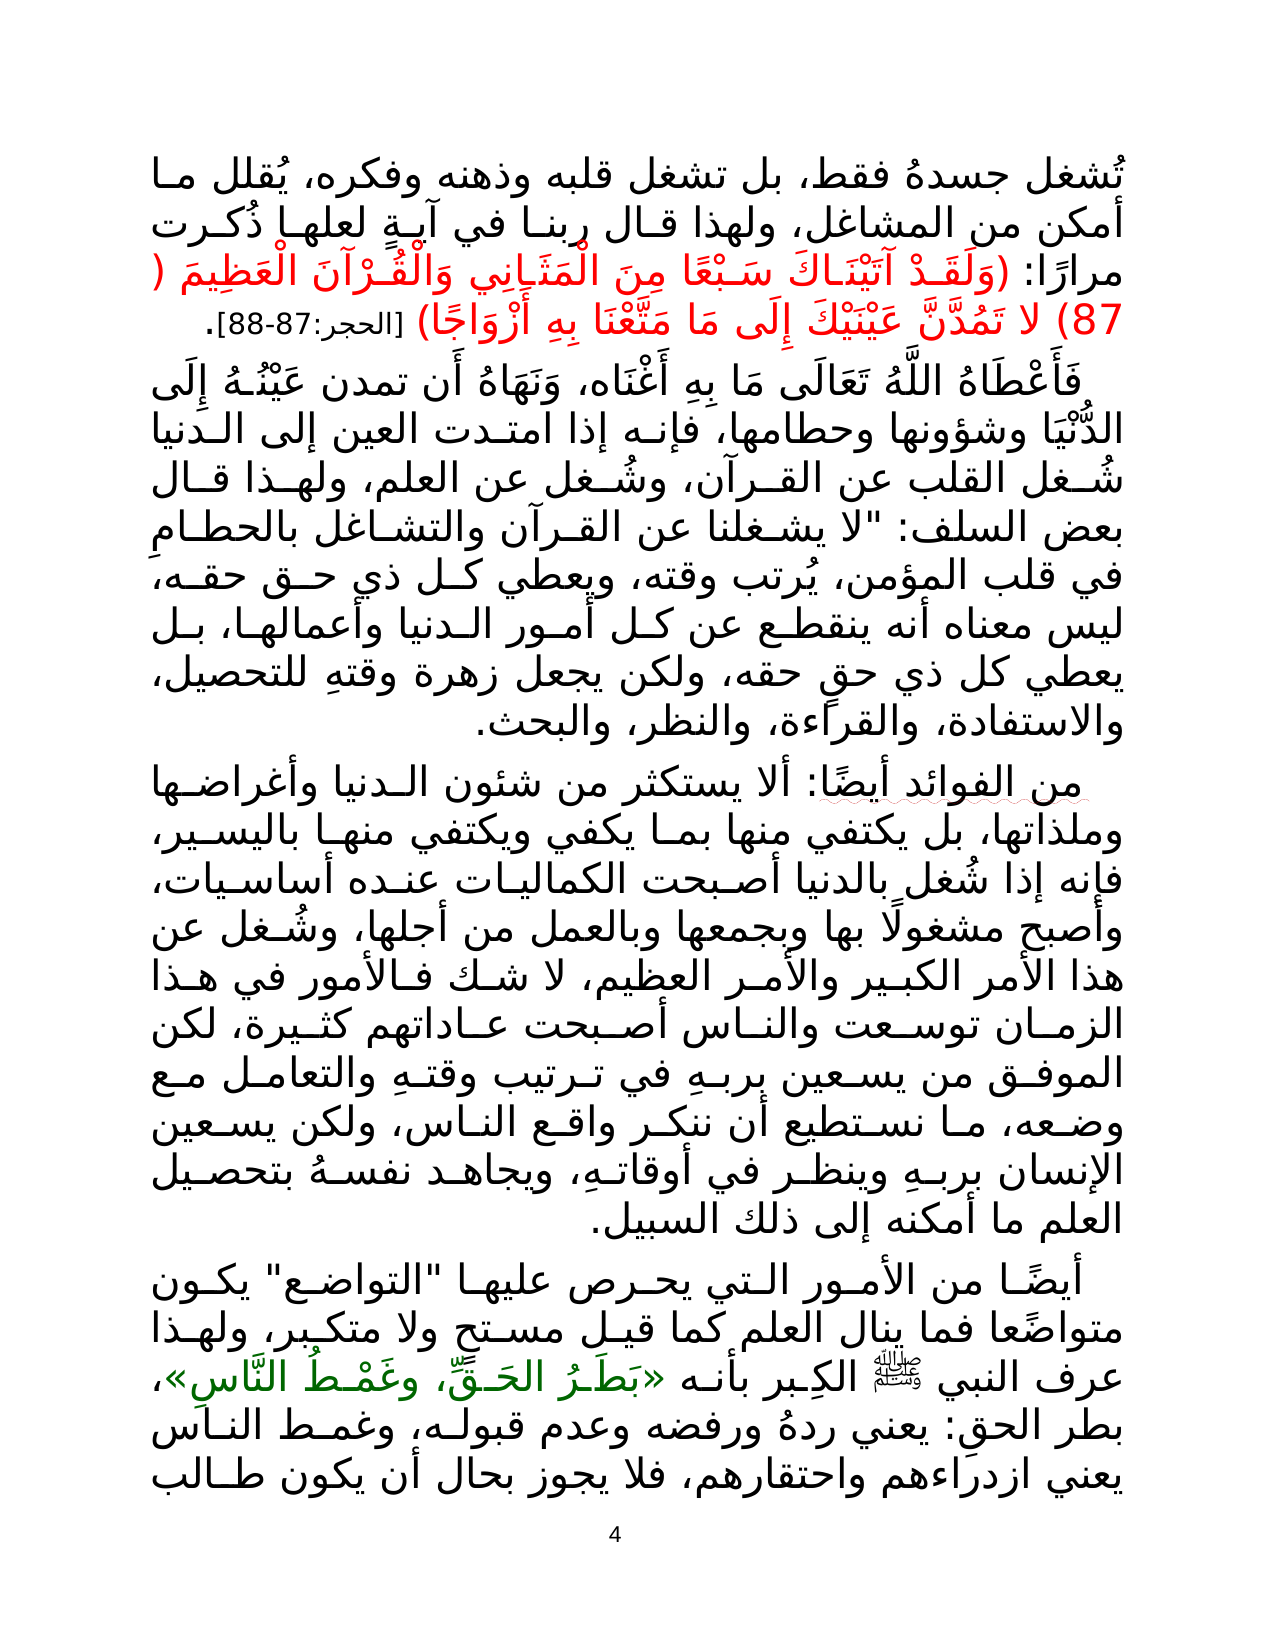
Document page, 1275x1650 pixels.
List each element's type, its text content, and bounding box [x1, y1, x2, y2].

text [150, 1255, 1125, 1498]
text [150, 150, 1125, 344]
text من الفوائد أيضًا: ألا يستكثر من شئون الدنيا وأغراضها وملذاتها، بل يكتفي منها بما يكفي ويكتفي منها باليسير، فإنه إذا شُغل بالدنيا أصبحت الكماليات عنده أساسيات، وأصبح مشغولًا بها وبجمعها وبالعمل من أجلها، وشُغل عن هذا الأمر الكبير والأمر العظيم، لا شك فالأمور في هذا الزمان توسعت والناس أصبحت عاداتهم كثيرة، لكن الموفق من يسعين بربهِ في ترتيب وقتهِ والتعامل مع وضعه، ما نستطيع أن ننكر واقع الناس، ولكن يسعين الإنسان بربهِ وينظر في أوقاتهِ، ويجاهد نفسهُ بتحصيل العلم ما أمكنه إلى ذلك السبيل. [150, 757, 1125, 1243]
text فَأَعْطَاهُ اللَّهُ تَعَالَى مَا بِهِ أَغْنَاه، وَنَهَاهُ أَن تمدن عَيْنُهُ إِلَى الدُّنْيَا وشؤونها وحطامها، فإنه إذا امتدت العين إلى الدنيا شُغل القلب عن القرآن، وشُغل عن العلم، ولهذا قال بعض السلف: "لا يشغلنا عن القرآن والتشاغل بالحطامِ في قلب المؤمن، يُرتب وقته، ويعطي كل ذي حق حقه، ليس معناه أنه ينقطع عن كل أمور الدنيا وأعمالها، بل يعطي كل ذي حقٍ حقه، ولكن يجعل زهرة وقتهِ للتحصيل، والاستفادة، والقراءة، والنظر، والبحث. [150, 357, 1125, 745]
